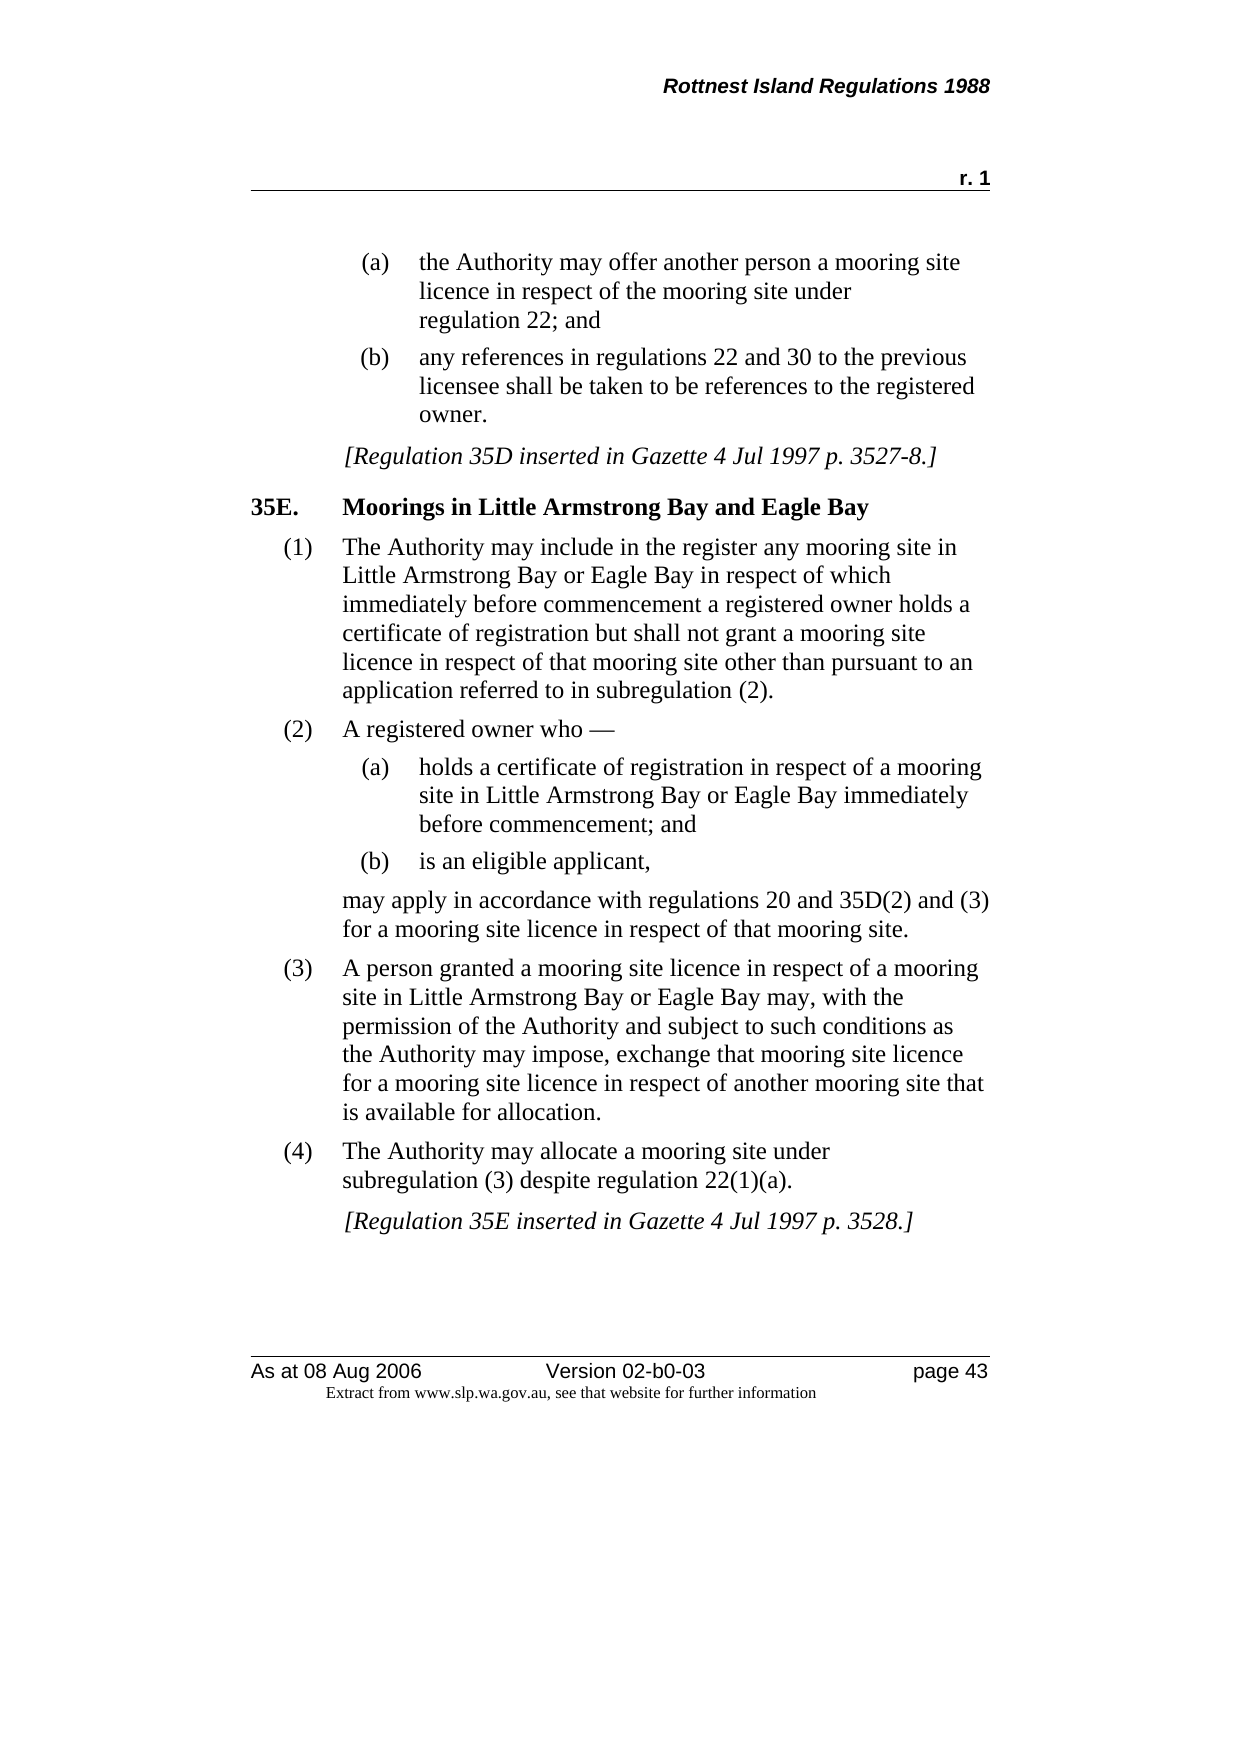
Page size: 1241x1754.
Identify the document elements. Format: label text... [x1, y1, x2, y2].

text [Regulation 35D inserted in Gazette 4 Jul 1997 p. 3527-8.] [251, 441, 990, 469]
text (b) any references in regulations 22 and 30 to the previous licensee shall be taken to be references to the registered owner. [251, 342, 990, 428]
text (b) is an eligible applicant, [251, 846, 990, 875]
text (1) The Authority may include in the register any mooring site in Little Armstrong Bay or Eagle Bay in respect of which immediately before commencement a registered owner holds a certificate of registration but shall not grant a mooring site licence in respect of that mooring site other than pursuant to an application referred to in subregulation (2). [251, 532, 990, 704]
text (a) holds a certificate of registration in respect of a mooring site in Little Armstrong Bay or Eagle Bay immediately before commencement; and [251, 752, 990, 838]
text may apply in accordance with regulations 20 and 35D(2) and (3) for a mooring site licence in respect of that mooring site. [251, 885, 990, 943]
text [Regulation 35E inserted in Gazette 4 Jul 1997 p. 3528.] [251, 1206, 990, 1235]
text (a) the Authority may offer another person a mooring site licence in respect of the mooring site under regulation 22; and [251, 247, 990, 334]
text (4) The Authority may allocate a mooring site under subregulation (3) despite regulation 22(1)(a). [251, 1136, 990, 1194]
text (3) A person granted a mooring site licence in respect of a mooring site in Little Armstrong Bay or Eagle Bay may, with the permission of the Authority and subject to such conditions as the Authority may impose, exchange that mooring site licence for a mooring site licence in respect of another mooring site that is available for allocation. [251, 953, 990, 1126]
subtitle 35E. Moorings in Little Armstrong Bay and Eagle Bay [251, 492, 990, 521]
text (2) A registered owner who — [251, 714, 990, 743]
